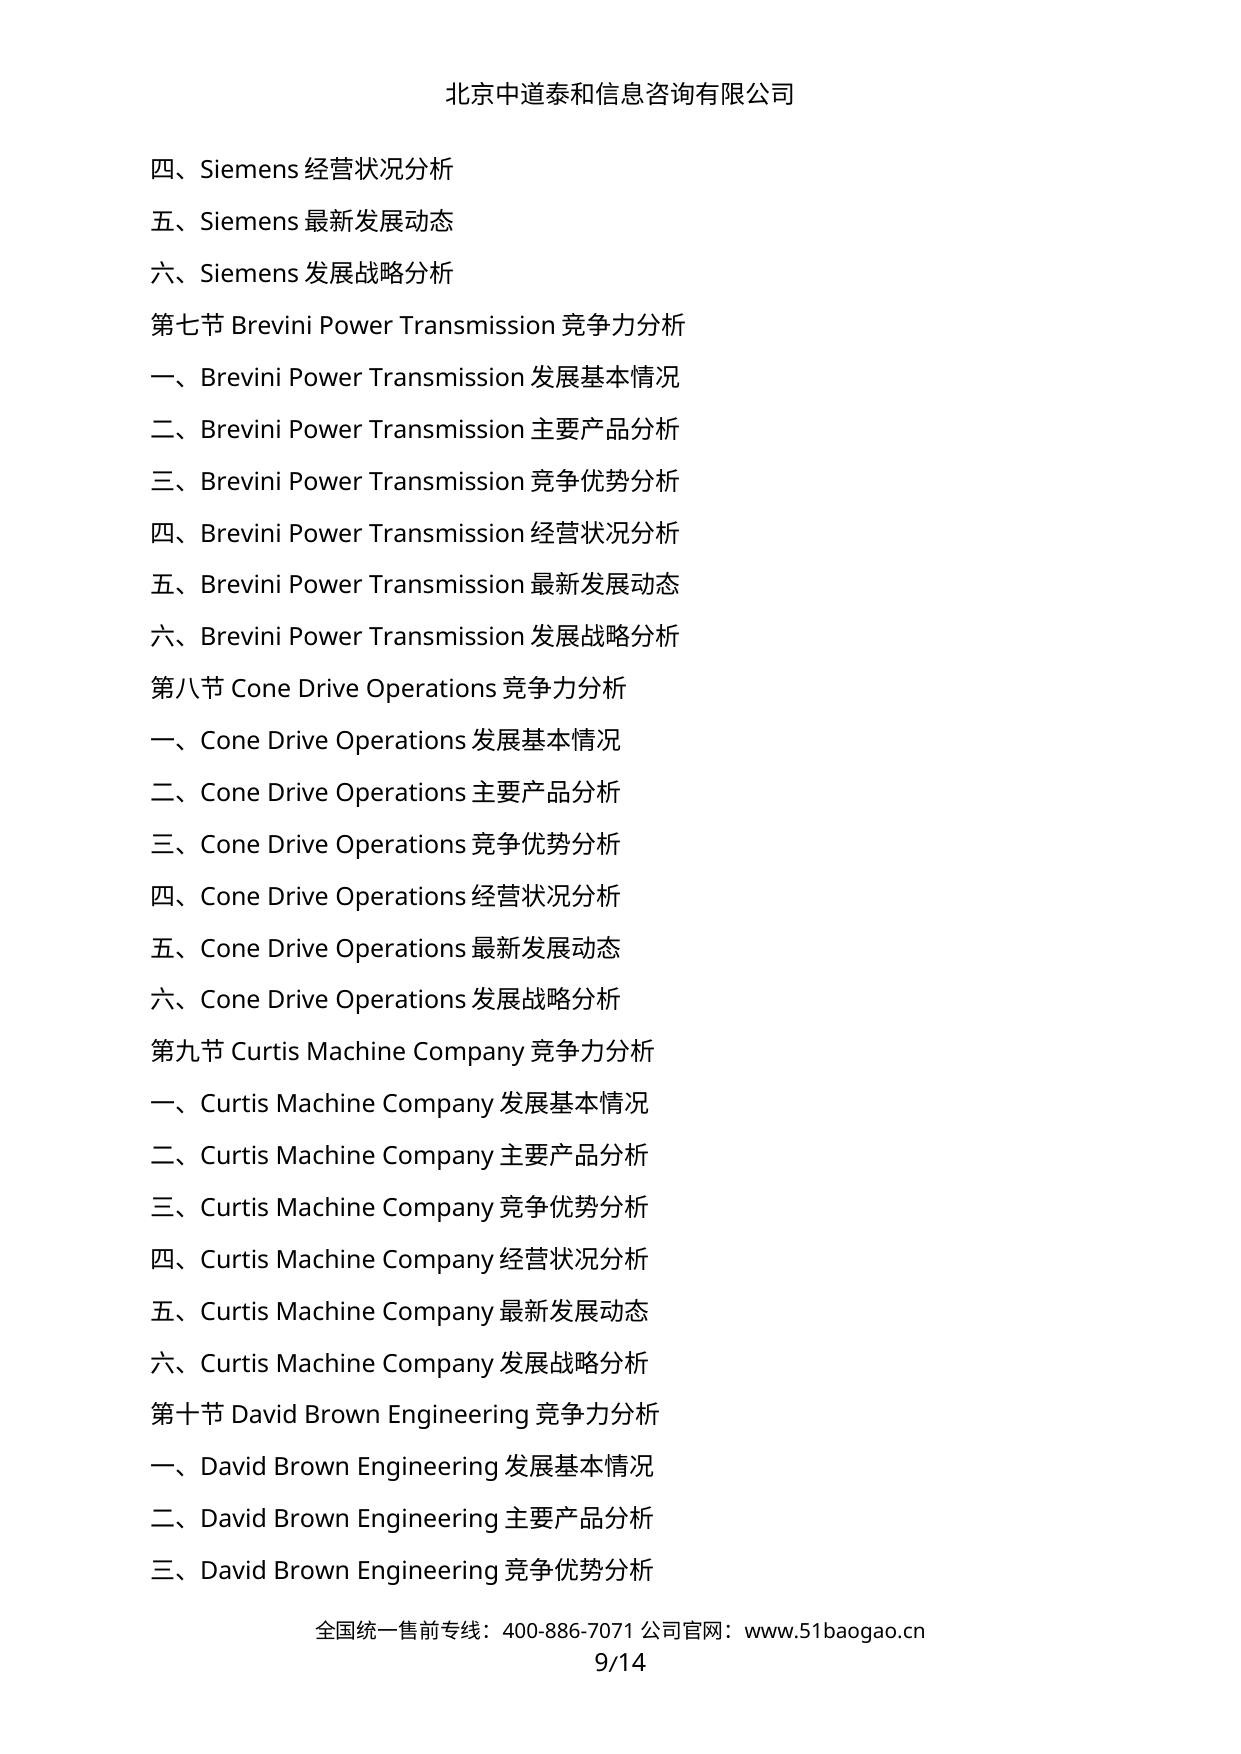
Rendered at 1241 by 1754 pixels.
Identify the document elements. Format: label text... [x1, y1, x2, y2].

text 一、Cone Drive Operations发展基本情况 [150, 721, 1090, 757]
text 三、Cone Drive Operations竞争优势分析 [150, 824, 1090, 861]
text 四、Siemens经营状况分析 [150, 150, 1090, 186]
text 三、David Brown Engineering竞争优势分析 [150, 1551, 1090, 1587]
text 二、Brevini Power Transmission主要产品分析 [150, 409, 1090, 446]
text 二、Curtis Machine Company主要产品分析 [150, 1136, 1090, 1172]
text 三、Curtis Machine Company竞争优势分析 [150, 1187, 1090, 1224]
text 第八节 Cone Drive Operations竞争力分析 [150, 669, 1090, 705]
text 第七节 Brevini Power Transmission竞争力分析 [150, 306, 1090, 342]
text 六、Siemens发展战略分析 [150, 254, 1090, 290]
text 第九节 Curtis Machine Company竞争力分析 [150, 1032, 1090, 1068]
text 一、David Brown Engineering发展基本情况 [150, 1447, 1090, 1483]
text 六、Cone Drive Operations发展战略分析 [150, 980, 1090, 1016]
text 四、Curtis Machine Company经营状况分析 [150, 1239, 1090, 1276]
text 六、Curtis Machine Company发展战略分析 [150, 1343, 1090, 1379]
text 四、Cone Drive Operations经营状况分析 [150, 876, 1090, 912]
text 二、David Brown Engineering主要产品分析 [150, 1499, 1090, 1535]
text 五、Curtis Machine Company最新发展动态 [150, 1291, 1090, 1327]
text 六、Brevini Power Transmission发展战略分析 [150, 617, 1090, 653]
text 一、Brevini Power Transmission发展基本情况 [150, 357, 1090, 394]
text 二、Cone Drive Operations主要产品分析 [150, 772, 1090, 809]
text 五、Brevini Power Transmission最新发展动态 [150, 565, 1090, 601]
text 五、Siemens最新发展动态 [150, 202, 1090, 238]
text 五、Cone Drive Operations最新发展动态 [150, 928, 1090, 964]
text 一、Curtis Machine Company发展基本情况 [150, 1084, 1090, 1120]
text 三、Brevini Power Transmission竞争优势分析 [150, 461, 1090, 497]
text 第十节 David Brown Engineering竞争力分析 [150, 1395, 1090, 1431]
text 四、Brevini Power Transmission经营状况分析 [150, 513, 1090, 549]
